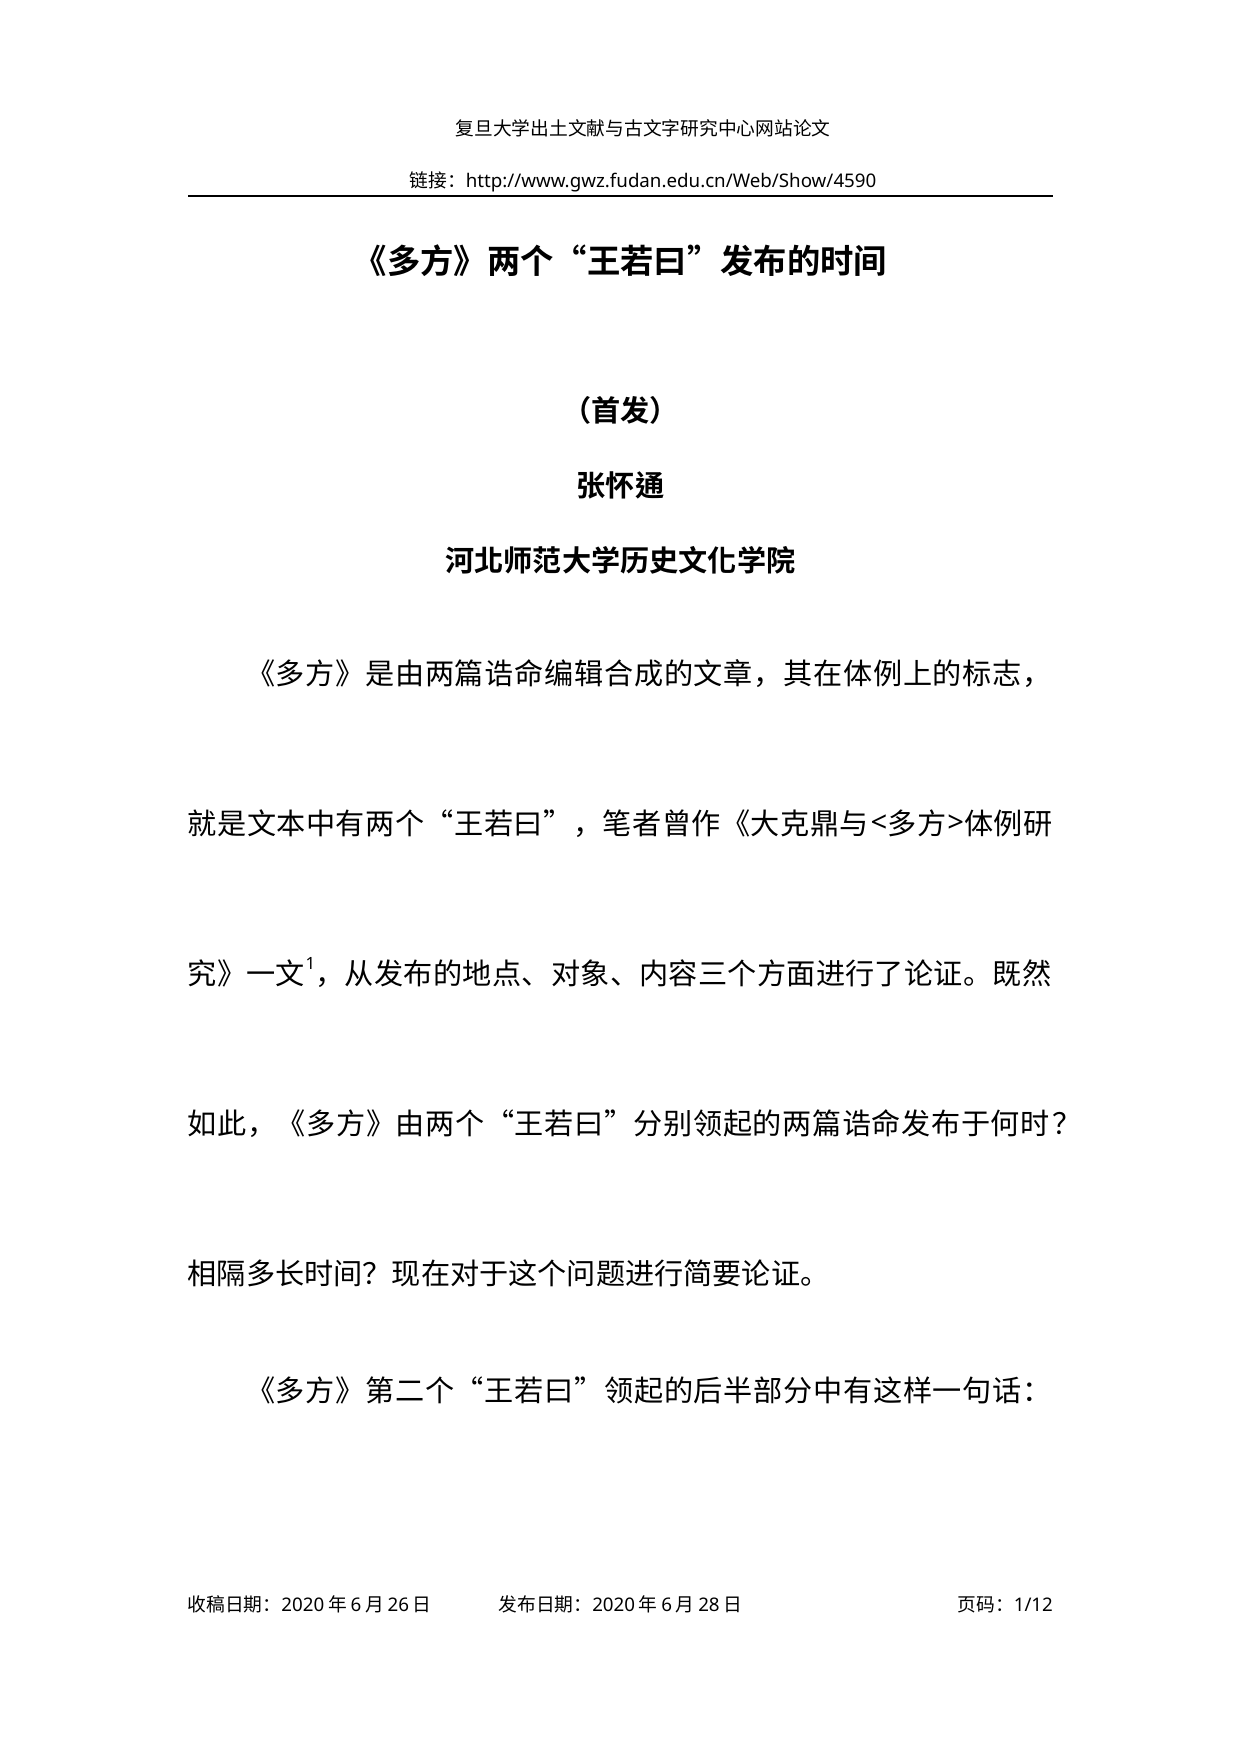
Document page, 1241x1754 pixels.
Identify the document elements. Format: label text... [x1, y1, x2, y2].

text （首发） [187, 372, 1053, 447]
text 张怀通 [187, 447, 1053, 522]
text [187, 1351, 1053, 1426]
text 《多方》是由两篇诰命编辑合成的文章，其在体例上的标志，就是文本中有两个“王若曰”，笔者曾作《大克鼎与<多方>体例研究》一文，从发布的地点、对象、内容三个方面进行了论证。既然如此，《多方》由两个“王若曰”分别领起的两篇诰命发布于何时？相隔多长时间？现在对于这个问题进行简要论证。 [187, 634, 1053, 1309]
text 《多方》两个“王若曰”发布的时间 [187, 222, 1053, 297]
text 河北师范大学历史文化学院 [187, 522, 1053, 597]
